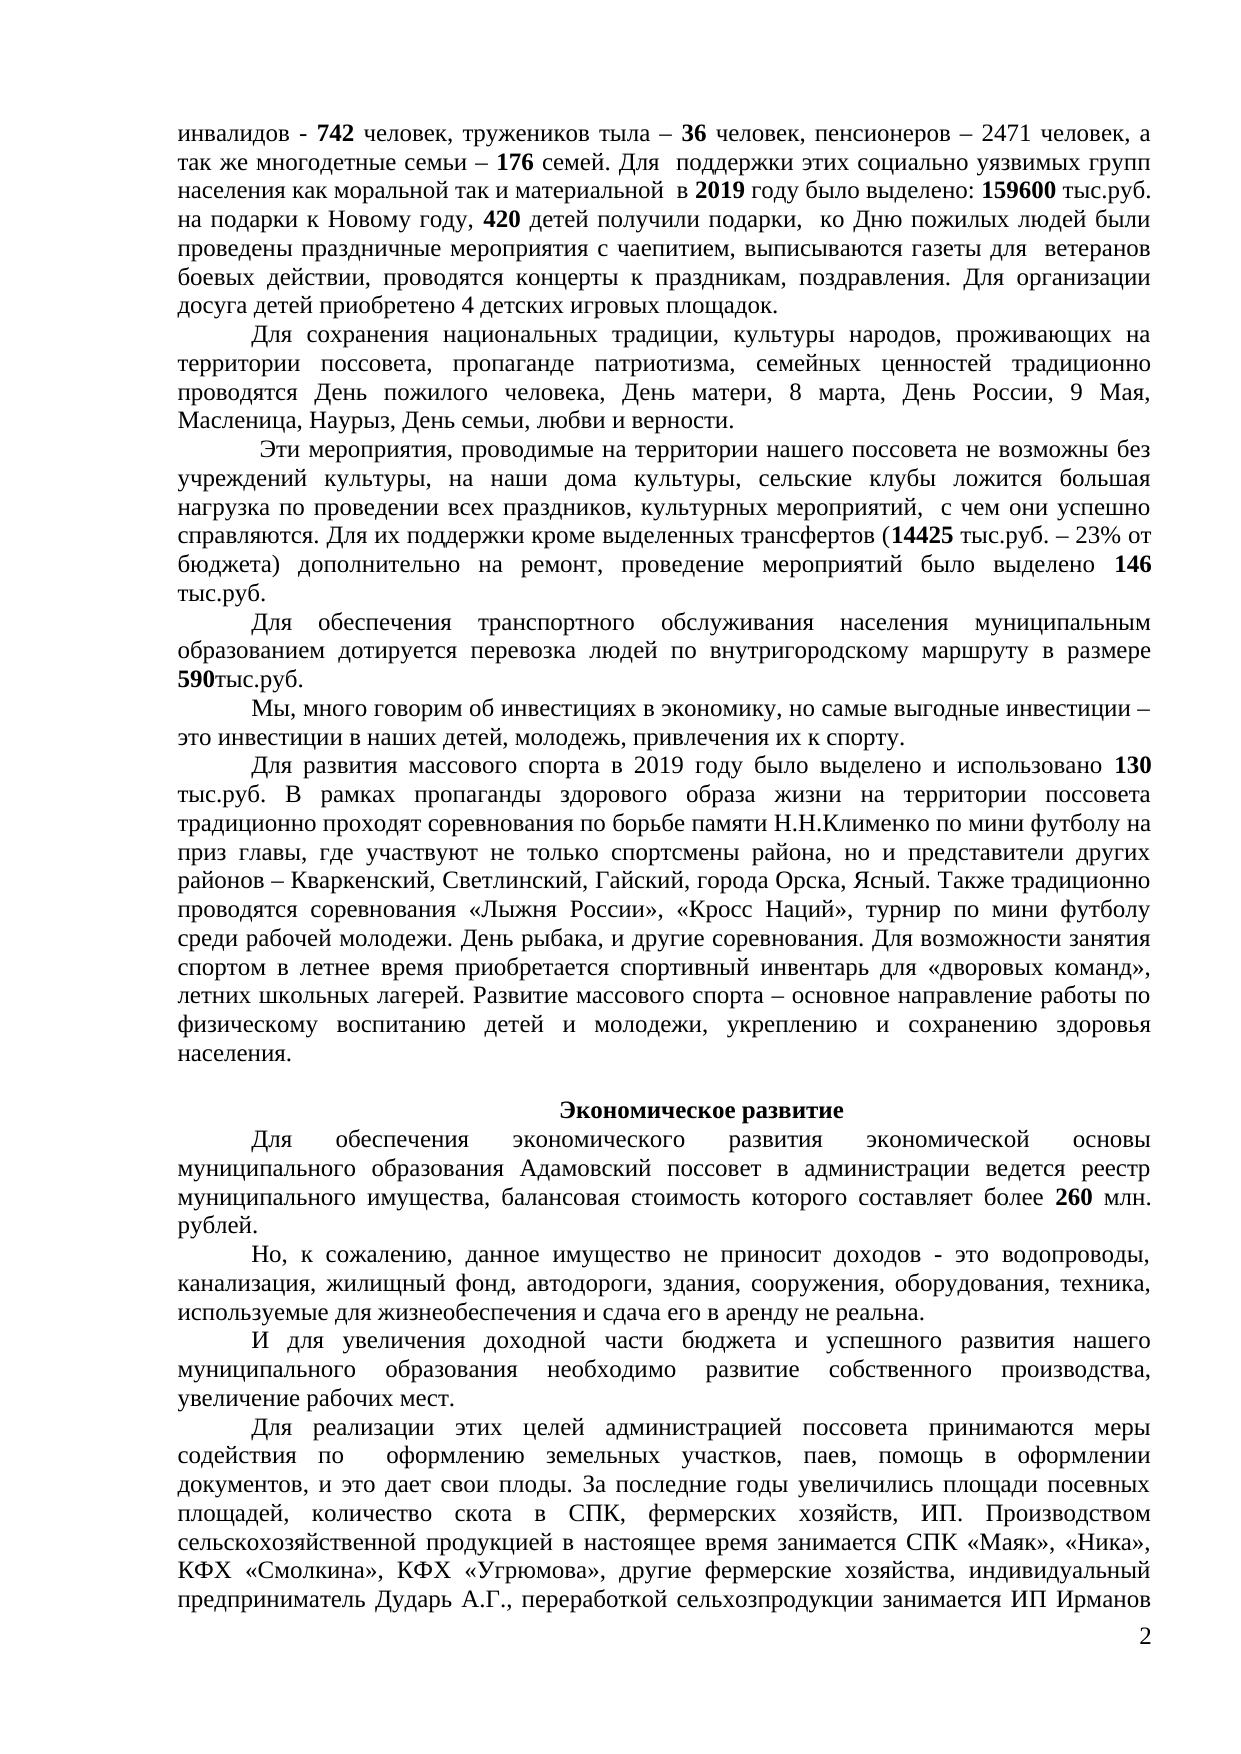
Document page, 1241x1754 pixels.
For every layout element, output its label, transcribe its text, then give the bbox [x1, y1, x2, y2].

text Но, к сожалению, данное имущество не приносит доходов - это водопроводы, канализация, жилищный фонд, автодороги, здания, сооружения, оборудования, техника, используемые для жизнеобеспечения и сдача его в аренду не реальна. [177, 1239, 1152, 1326]
text Для обеспечения экономического развития экономической основы муниципального образования Адамовский поссовет в администрации ведется реестр муниципального имущества, балансовая стоимость которого составляет более 260 млн. рублей. [177, 1124, 1152, 1239]
text Мы, много говорим об инвестициях в экономику, но самые выгодные инвестиции – это инвестиции в наших детей, молодежь, привлечения их к спорту. [177, 693, 1152, 751]
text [177, 1412, 1152, 1613]
text Для развития массового спорта в 2019 году было выделено и использовано 130 тыс.руб. В рамках пропаганды здорового образа жизни на территории поссовета традиционно проходят соревнования по борьбе памяти Н.Н.Клименко по мини футболу на приз главы, где участвуют не только спортсмены района, но и представители других районов – Кваркенский, Светлинский, Гайский, города Орска, Ясный. Также традиционно проводятся соревнования «Лыжня России», «Кросс Наций», турнир по мини футболу среди рабочей молодежи. День рыбака, и другие соревнования. Для возможности занятия спортом в летнее время приобретается спортивный инвентарь для «дворовых команд», летних школьных лагерей. Развитие массового спорта – основное направление работы по физическому воспитанию детей и молодежи, укреплению и сохранению здоровья населения. [177, 751, 1152, 1067]
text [177, 118, 1152, 319]
text Для обеспечения транспортного обслуживания населения муниципальным образованием дотируется перевозка людей по внутригородскому маршруту в размере 590тыс.руб. [177, 607, 1152, 693]
text Эти мероприятия, проводимые на территории нашего поссовета не возможны без учреждений культуры, на наши дома культуры, сельские клубы ложится большая нагрузка по проведении всех праздников, культурных мероприятий, с чем они успешно справляются. Для их поддержки кроме выделенных трансфертов (14425 тыс.руб. – 23% от бюджета) дополнительно на ремонт, проведение мероприятий было выделено 146 тыс.руб. [177, 434, 1152, 607]
text И для увеличения доходной части бюджета и успешного развития нашего муниципального образования необходимо развитие собственного производства, увеличение рабочих мест. [177, 1326, 1152, 1412]
text Экономическое развитие [177, 1096, 1152, 1124]
text Для сохранения национальных традиции, культуры народов, проживающих на территории поссовета, пропаганде патриотизма, семейных ценностей традиционно проводятся День пожилого человека, День матери, 8 марта, День России, 9 Мая, Масленица, Наурыз, День семьи, любви и верности. [177, 319, 1152, 434]
